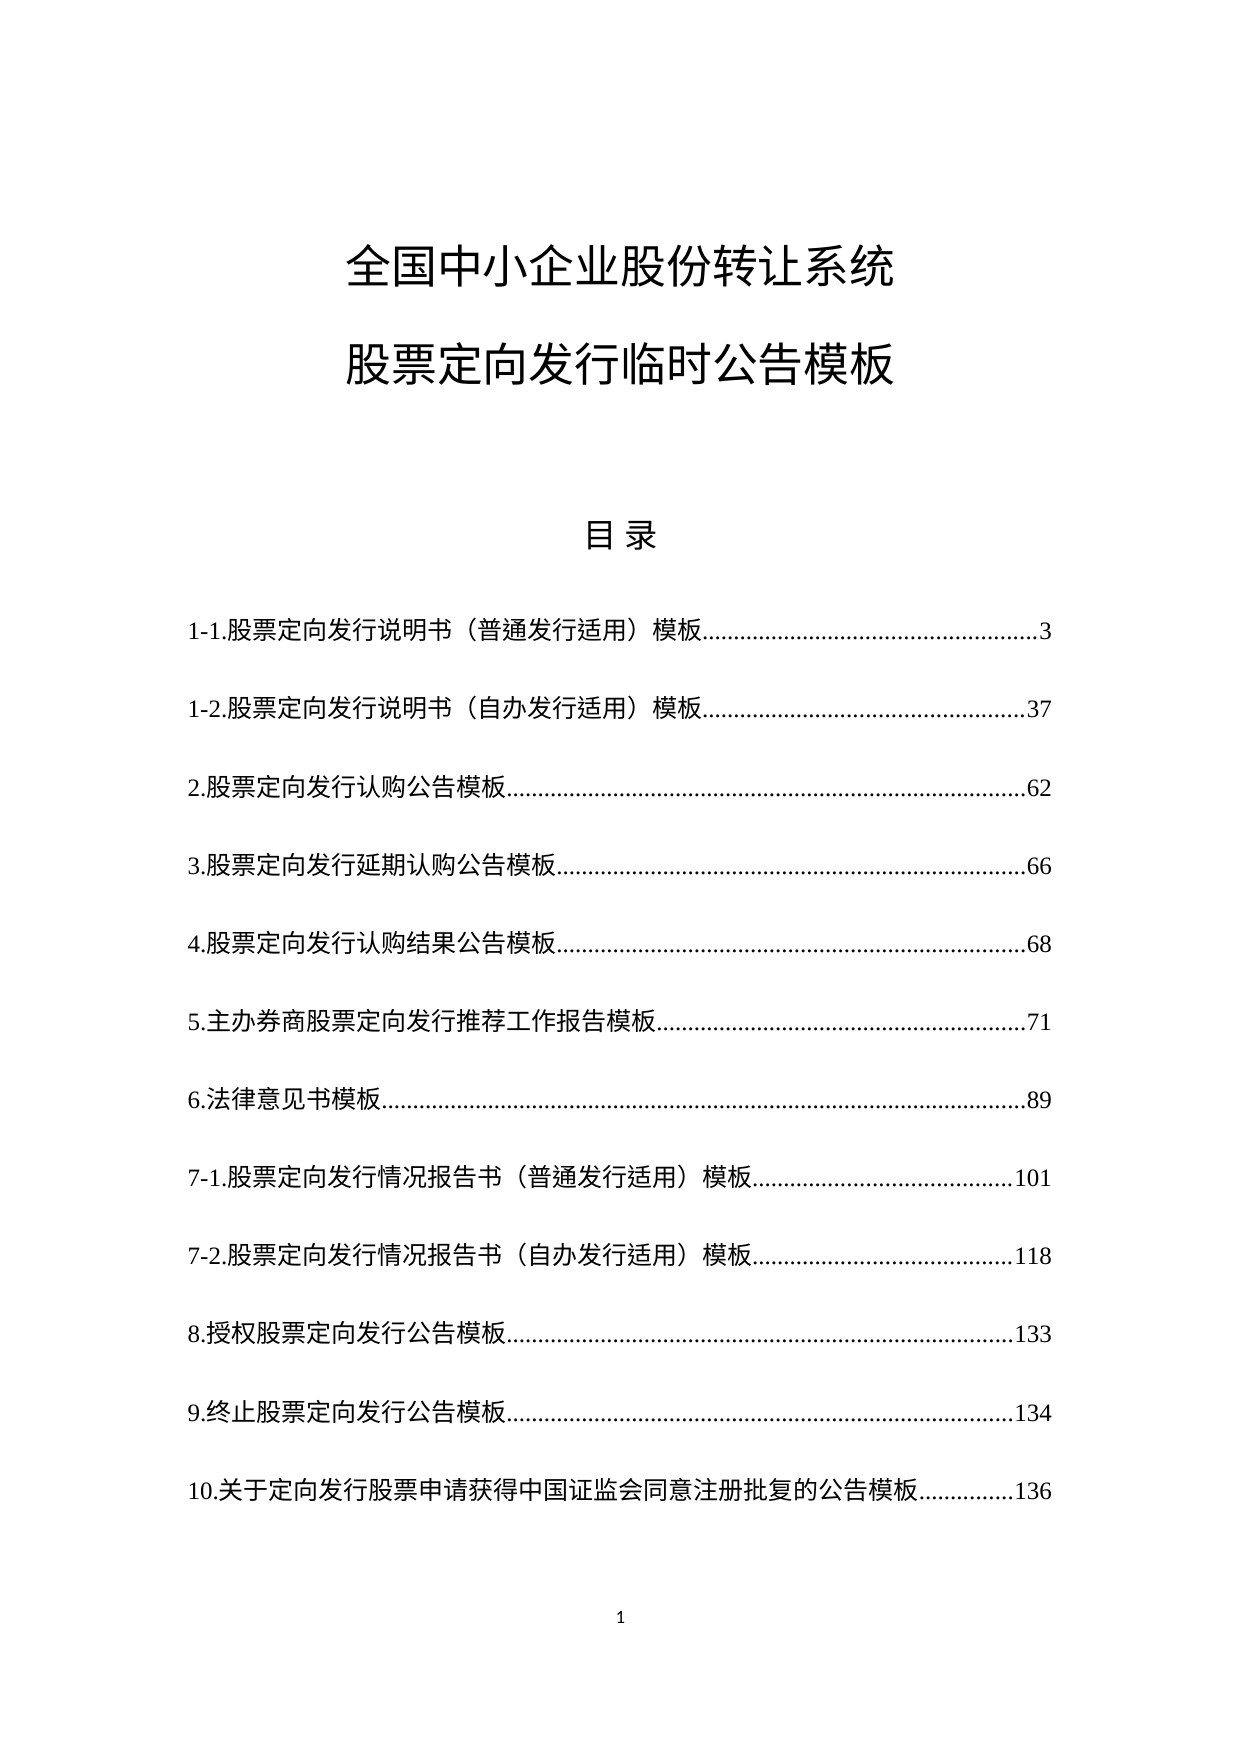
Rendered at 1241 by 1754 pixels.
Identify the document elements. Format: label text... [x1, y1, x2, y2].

text 全国中小企业股份转让系统 [187, 215, 1053, 312]
text 股票定向发行临时公告模板 [187, 312, 1053, 410]
